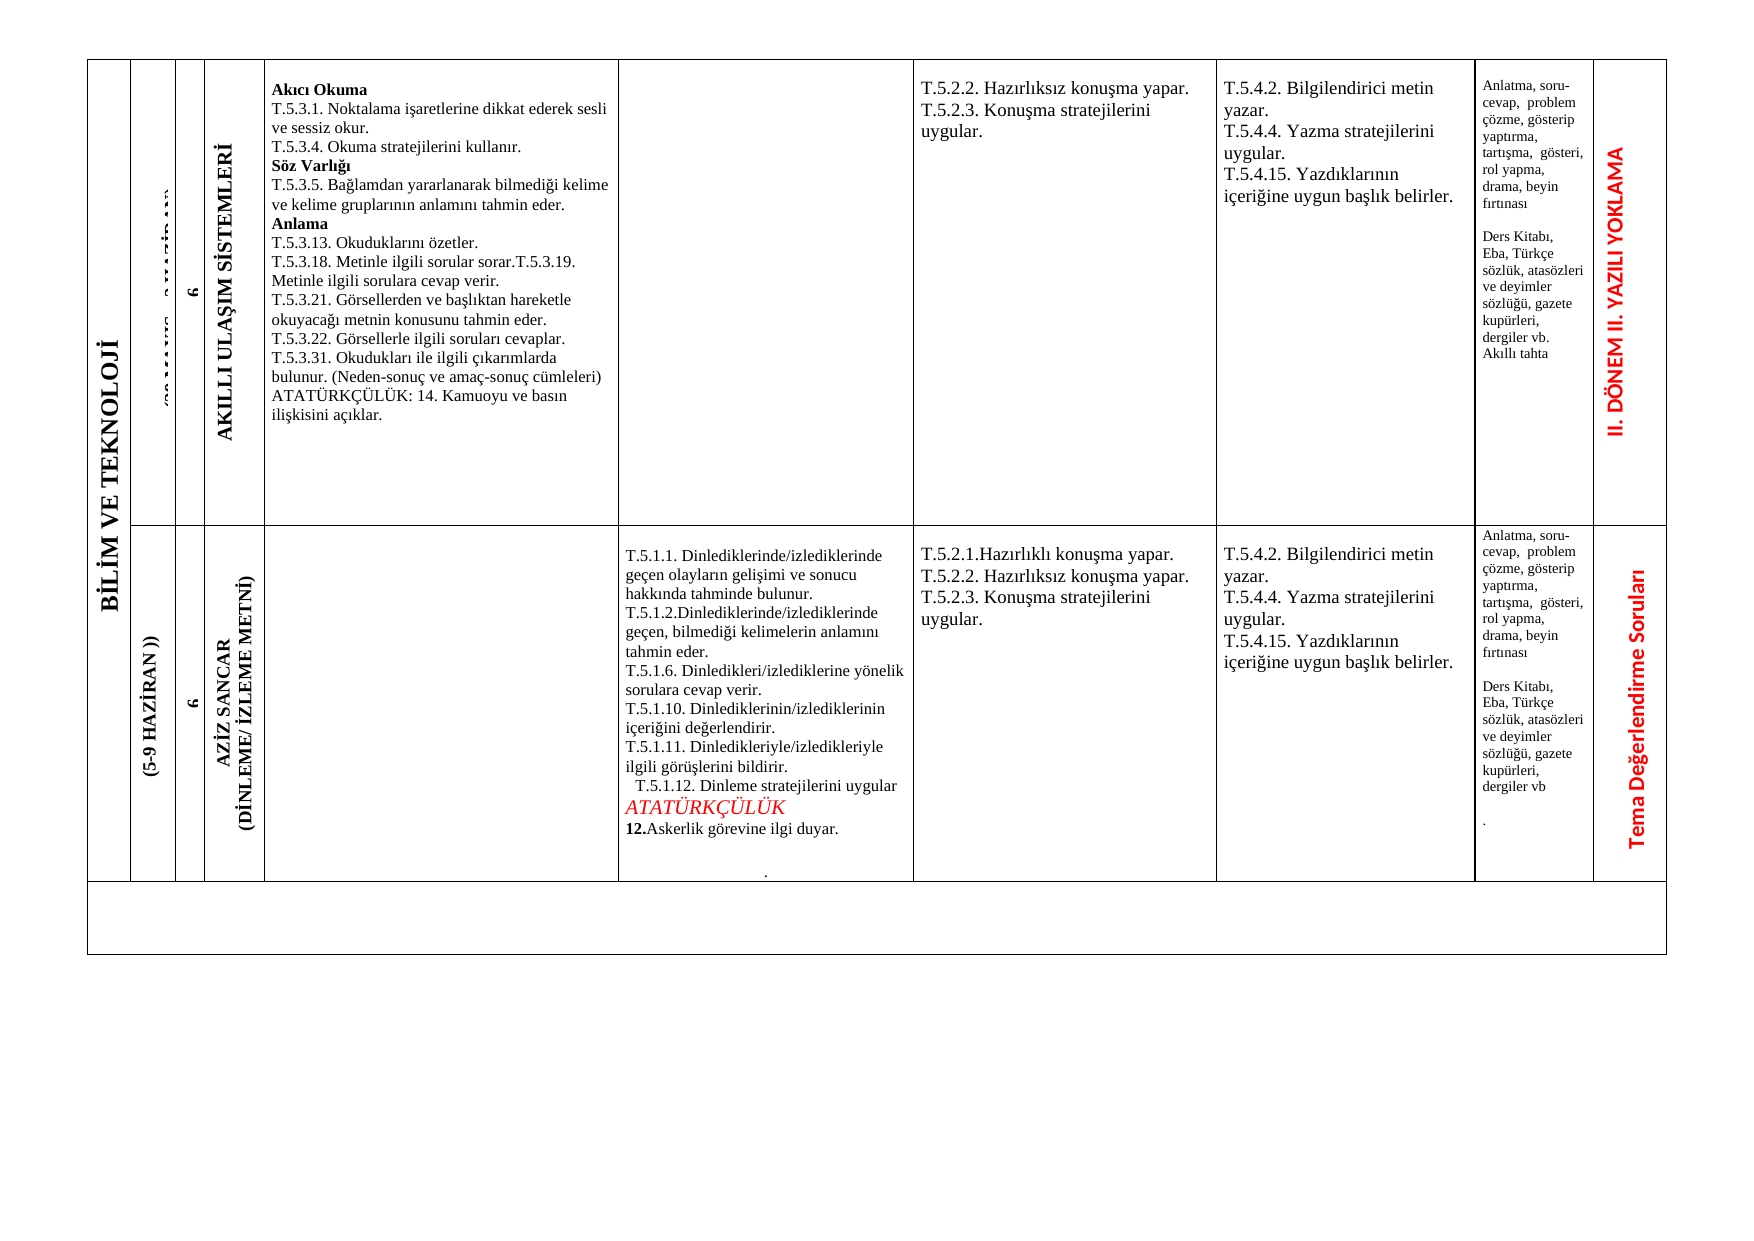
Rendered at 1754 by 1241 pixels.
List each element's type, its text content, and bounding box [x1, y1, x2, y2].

table_cell (5-9 HAZİRAN )) [131, 526, 175, 881]
table_cell Anlatma, soru-cevap, problem çözme, gösterip yaptırma, tartışma, gösteri, rol yapma, drama, beyin fırtınası Ders Kitabı, Eba, Türkçe sözlük, atasözleri ve deyimler sözlüğü, gazete kupürleri, dergiler vb . [1476, 526, 1593, 881]
table_cell T.5.4.2. Bilgilendirici metin yazar. T.5.4.4. Yazma stratejilerini uygular. T.5.4.15. Yazdıklarının içeriğine uygun başlık belirler. [1217, 526, 1474, 881]
table_cell Tema Değerlendirme Soruları [1594, 526, 1666, 881]
table_cell (29 MAYIS – 2 HAZİRAN) [131, 60, 175, 525]
table_cell 6 [176, 60, 204, 525]
table_cell [619, 60, 913, 525]
table_cell BİLİM VE TEKNOLOJİ [88, 60, 130, 881]
table_cell Akıcı Okuma T.5.3.1. Noktalama işaretlerine dikkat ederek sesli ve sessiz okur. T.5.3.4. Okuma stratejilerini kullanır. Söz Varlığı T.5.3.5. Bağlamdan yararlanarak bilmediği kelime ve kelime gruplarının anlamını tahmin eder. Anlama T.5.3.13. Okuduklarını özetler. T.5.3.18. Metinle ilgili sorular sorar.T.5.3.19. Metinle ilgili sorulara cevap verir. T.5.3.21. Görsellerden ve başlıktan hareketle okuyacağı metnin konusunu tahmin eder. T.5.3.22. Görsellerle ilgili soruları cevaplar. T.5.3.31. Okudukları ile ilgili çıkarımlarda bulunur. (Neden-sonuç ve amaç-sonuç cümleleri) ATATÜRKÇÜLÜK: 14. Kamuoyu ve basın ilişkisini açıklar. [265, 60, 618, 525]
table_cell T.5.2.2. Hazırlıksız konuşma yapar. T.5.2.3. Konuşma stratejilerini uygular. [914, 60, 1216, 525]
table_cell II. DÖNEM II. YAZILI YOKLAMA [1594, 60, 1666, 525]
table_cell [265, 526, 618, 881]
table_cell T.5.4.2. Bilgilendirici metin yazar. T.5.4.4. Yazma stratejilerini uygular. T.5.4.15. Yazdıklarının içeriğine uygun başlık belirler. [1217, 60, 1474, 525]
table_cell [88, 882, 1666, 954]
table_cell 6 [176, 526, 204, 881]
table_cell AKILLI ULAŞIM SİSTEMLERİ [205, 60, 264, 525]
table_cell T.5.2.1.Hazırlıklı konuşma yapar. T.5.2.2. Hazırlıksız konuşma yapar. T.5.2.3. Konuşma stratejilerini uygular. [914, 526, 1216, 881]
table_cell AZİZ SANCAR (DİNLEME/ İZLEME METNİ) [205, 526, 264, 881]
table_cell T.5.1.1. Dinlediklerinde/izlediklerinde geçen olayların gelişimi ve sonucu hakkında tahminde bulunur. T.5.1.2.Dinlediklerinde/izlediklerinde geçen, bilmediği kelimelerin anlamını tahmin eder. T.5.1.6. Dinledikleri/izlediklerine yönelik sorulara cevap verir. T.5.1.10. Dinlediklerinin/izlediklerinin içeriğini değerlendirir. T.5.1.11. Dinledikleriyle/izledikleriyle ilgili görüşlerini bildirir. T.5.1.12. Dinleme stratejilerini uygular ATATÜRKÇÜLÜK 12.Askerlik görevine ilgi duyar. . [619, 526, 913, 881]
